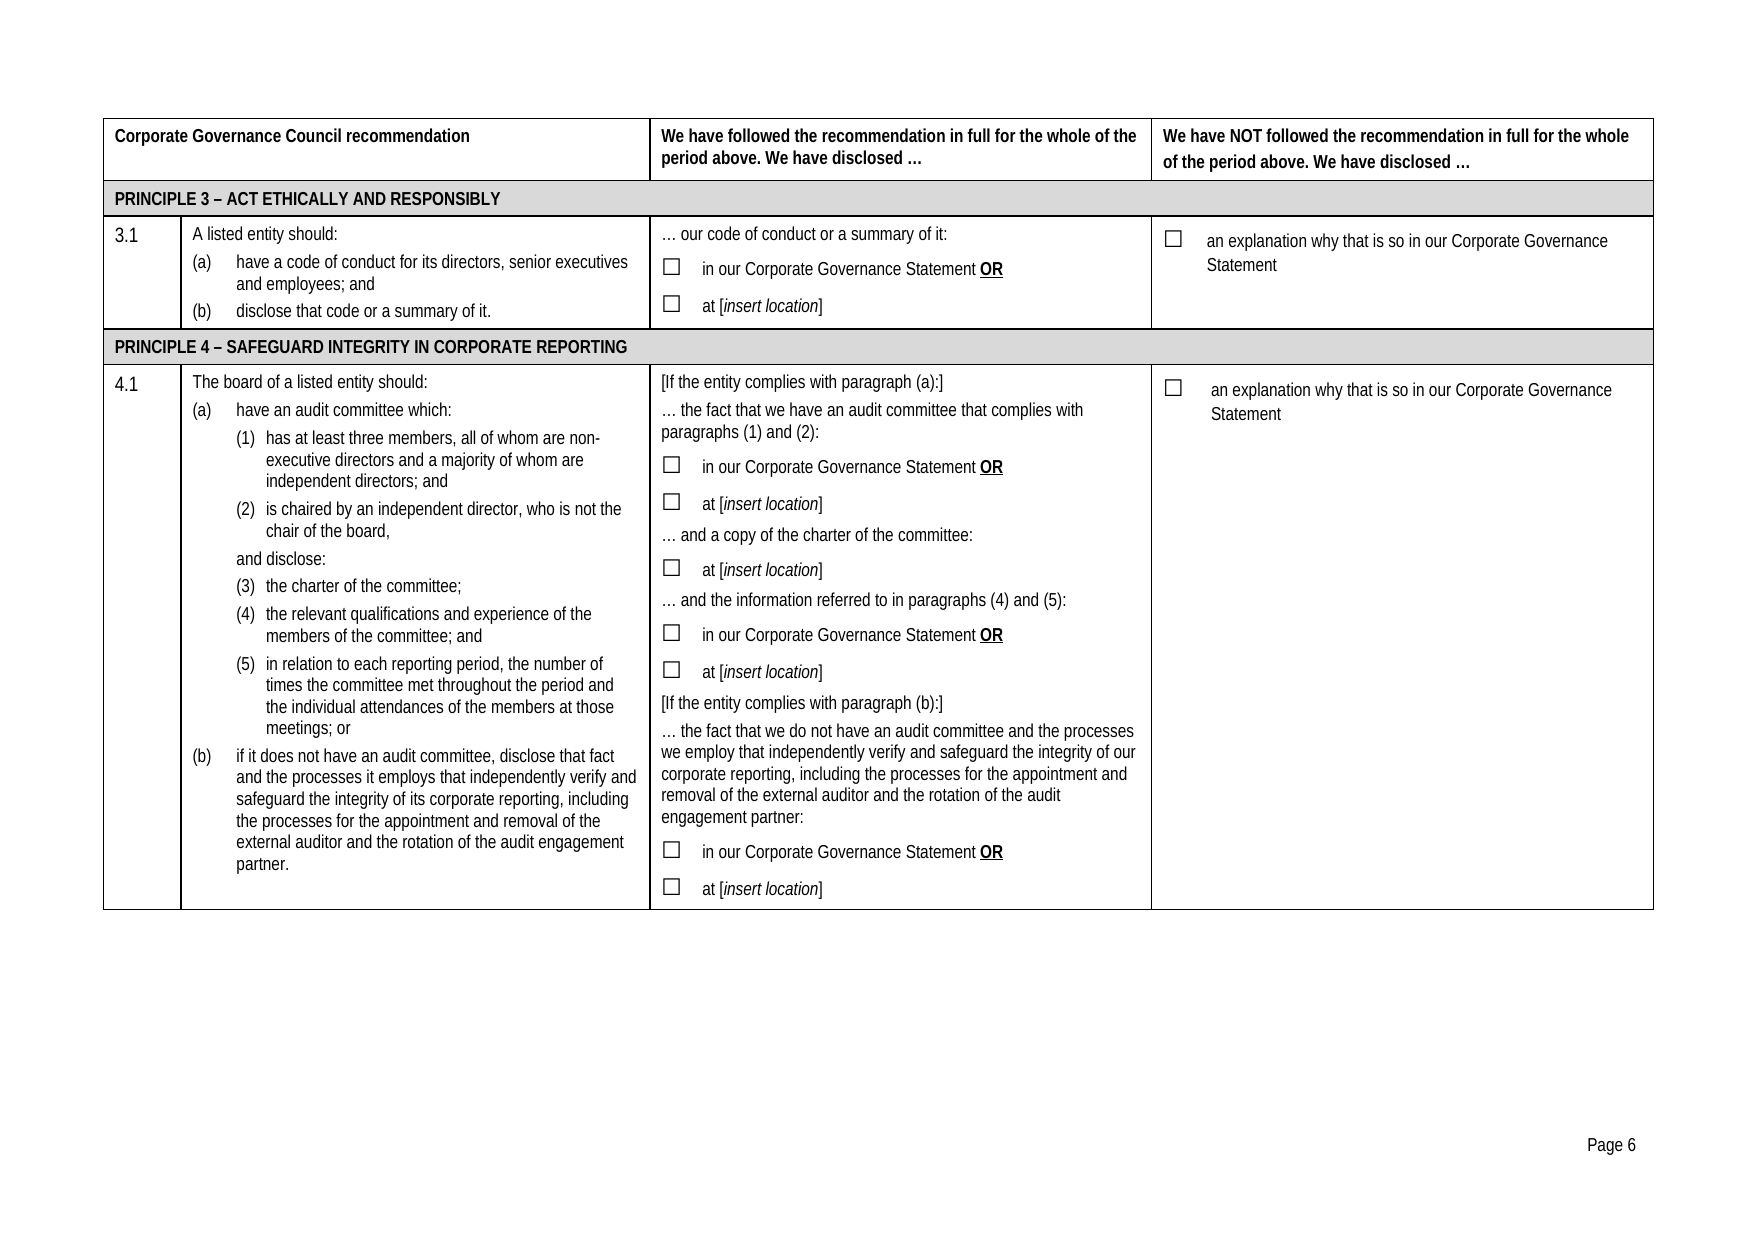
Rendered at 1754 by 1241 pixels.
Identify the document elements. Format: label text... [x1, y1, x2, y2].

table_cell … our code of conduct or a summary of it: in our Corporate Governance Statement OR at [insert location] [651, 217, 1151, 328]
table_cell The board of a listed entity should: (a) have an audit committee which: (1) has at least three members, all of whom are non-executive directors and a majority of whom are independent directors; and (2) is chaired by an independent director, who is not the chair of the board, and disclose: (3) the charter of the committee; (4) the relevant qualifications and experience of the members of the committee; and (5) in relation to each reporting period, the number of times the committee met throughout the period and the individual attendances of the members at those meetings; or (b) if it does not have an audit committee, disclose that fact and the processes it employs that independently verify and safeguard the integrity of its corporate reporting, including the processes for the appointment and removal of the external auditor and the rotation of the audit engagement partner. [182, 365, 649, 909]
table_cell Principle 3 – ACT ethicalLY and responsiblY [104, 181, 1653, 215]
table_header Corporate Governance Council recommendation [104, 119, 649, 179]
table_cell 4.1 [104, 365, 180, 909]
table_cell Principle 4 – Safeguard integrity in CORPORATE reporting [104, 330, 1653, 364]
table_cell an explanation why that is so in our Corporate Governance Statement [1152, 217, 1653, 328]
table_cell an explanation why that is so in our Corporate Governance Statement [1152, 365, 1653, 909]
table_cell 3.1 [104, 217, 180, 328]
table_header We have NOT followed the recommendation in full for the whole of the period above. We have disclosed … [1152, 119, 1653, 179]
table_header We have followed the recommendation in full for the whole of the period above. We have disclosed … [651, 119, 1151, 179]
table_cell A listed entity should: (a) have a code of conduct for its directors, senior executives and employees; and (b) disclose that code or a summary of it. [182, 217, 649, 328]
table_cell [If the entity complies with paragraph (a):] … the fact that we have an audit committee that complies with paragraphs (1) and (2): in our Corporate Governance Statement OR at [insert location] … and a copy of the charter of the committee: at [insert location] … and the information referred to in paragraphs (4) and (5): in our Corporate Governance Statement OR at [insert location] [If the entity complies with paragraph (b):] … the fact that we do not have an audit committee and the processes we employ that independently verify and safeguard the integrity of our corporate reporting, including the processes for the appointment and removal of the external auditor and the rotation of the audit engagement partner: in our Corporate Governance Statement OR at [insert location] [651, 365, 1151, 909]
